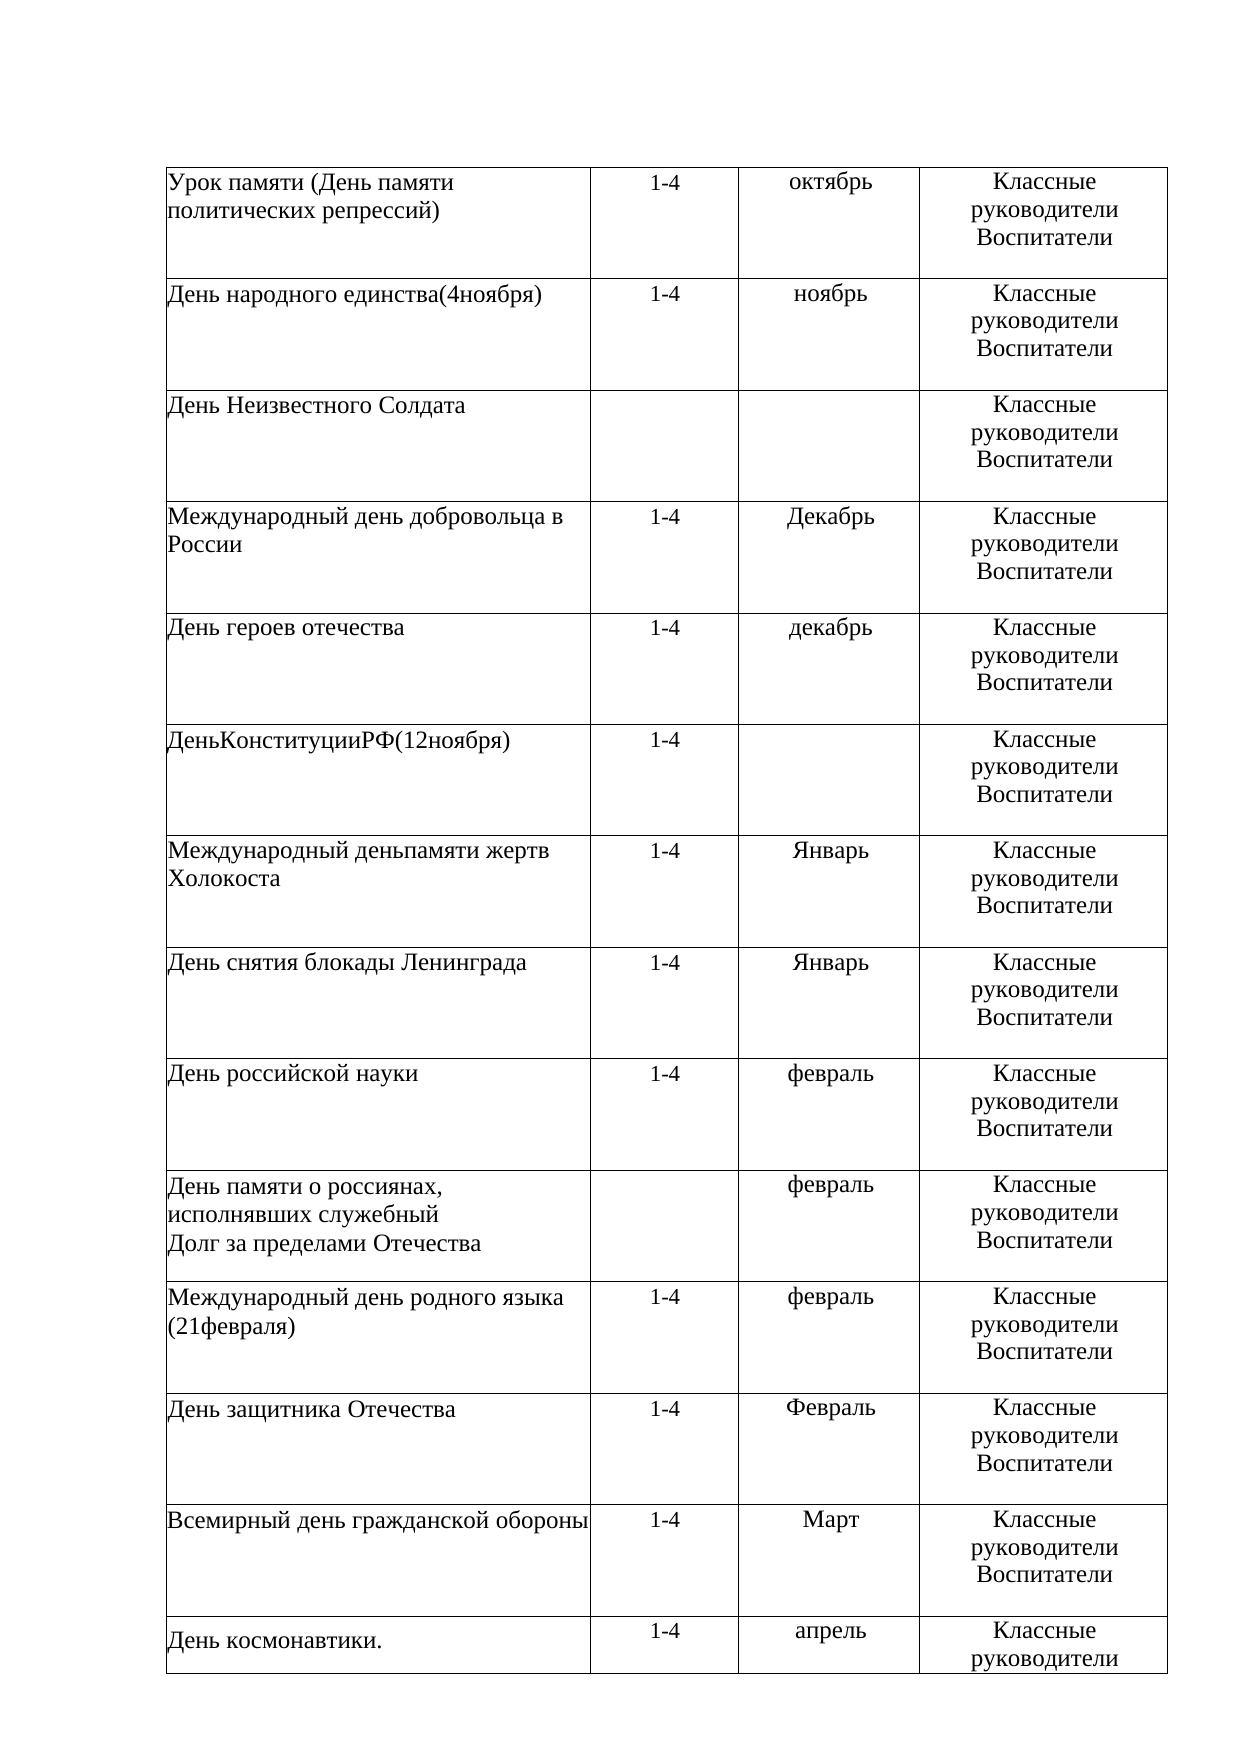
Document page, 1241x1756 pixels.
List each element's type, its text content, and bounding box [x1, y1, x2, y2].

table_cell Классные руководители Воспитатели [920, 948, 1167, 1058]
table_cell февраль [739, 1282, 919, 1393]
table_cell День российской науки [167, 1059, 590, 1170]
table_cell ДеньКонституцииРФ(12ноября) [167, 725, 590, 835]
table_cell апрель [739, 1617, 919, 1673]
table_cell 1-4 [591, 1394, 738, 1504]
table_cell Классные руководители Воспитатели [920, 1059, 1167, 1170]
table_cell День народного единства(4ноября) [167, 279, 590, 389]
table_cell День героев отечества [167, 614, 590, 724]
table_cell День памяти о россиянах, исполнявших служебный Долг за пределами Отечества [167, 1171, 590, 1281]
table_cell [920, 1505, 1167, 1616]
table_cell 1-4 [591, 725, 738, 835]
table_cell [591, 391, 738, 501]
table_cell Классные руководители Воспитатели [920, 836, 1167, 947]
table_cell февраль [739, 1171, 919, 1281]
table_cell Классные руководители Воспитатели [920, 279, 1167, 389]
table_cell [739, 725, 919, 835]
table_cell День снятия блокады Ленинграда [167, 948, 590, 1058]
table_cell Февраль [739, 1394, 919, 1504]
table_cell 1-4 [591, 614, 738, 724]
table_cell 1-4 [591, 948, 738, 1058]
table_cell 1-4 [591, 168, 738, 278]
table_cell Классные руководители Воспитатели [920, 1282, 1167, 1393]
table_cell Классные руководители Воспитатели [920, 725, 1167, 835]
table_cell Международный день родного языка (21февраля) [167, 1282, 590, 1393]
table_cell Международный деньпамяти жертв Холокоста [167, 836, 590, 947]
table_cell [167, 1617, 590, 1673]
table_cell 1-4 [591, 502, 738, 612]
table_cell Классные руководители Воспитатели [920, 1394, 1167, 1504]
table_cell День защитника Отечества [167, 1394, 590, 1504]
table_cell Январь [739, 948, 919, 1058]
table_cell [920, 1617, 1167, 1673]
table_cell [739, 391, 919, 501]
table_cell Январь [739, 836, 919, 947]
table_cell февраль [739, 1059, 919, 1170]
table_cell Классные руководители Воспитатели [920, 502, 1167, 612]
table_cell День Неизвестного Солдата [167, 391, 590, 501]
table_cell Классные руководители Воспитатели [920, 614, 1167, 724]
table_cell Классные руководители Воспитатели [920, 391, 1167, 501]
table_cell [591, 1171, 738, 1281]
table_cell 1-4 [591, 1617, 738, 1673]
table_cell Международный день добровольца в России [167, 502, 590, 612]
table_cell Урок памяти (День памяти политических репрессий) [167, 168, 590, 278]
table_cell Классные руководители Воспитатели [920, 1171, 1167, 1281]
table_cell Декабрь [739, 502, 919, 612]
table_cell Март [739, 1505, 919, 1616]
table_cell 1-4 [591, 1282, 738, 1393]
table_cell декабрь [739, 614, 919, 724]
table_cell 1-4 [591, 836, 738, 947]
table_cell 1-4 [591, 1059, 738, 1170]
table_cell Всемирный день гражданской обороны [167, 1505, 590, 1616]
table_cell ноябрь [739, 279, 919, 389]
table_cell октябрь [739, 168, 919, 278]
table_cell 1-4 [591, 1505, 738, 1616]
table_cell 1-4 [591, 279, 738, 389]
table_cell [920, 168, 1167, 278]
